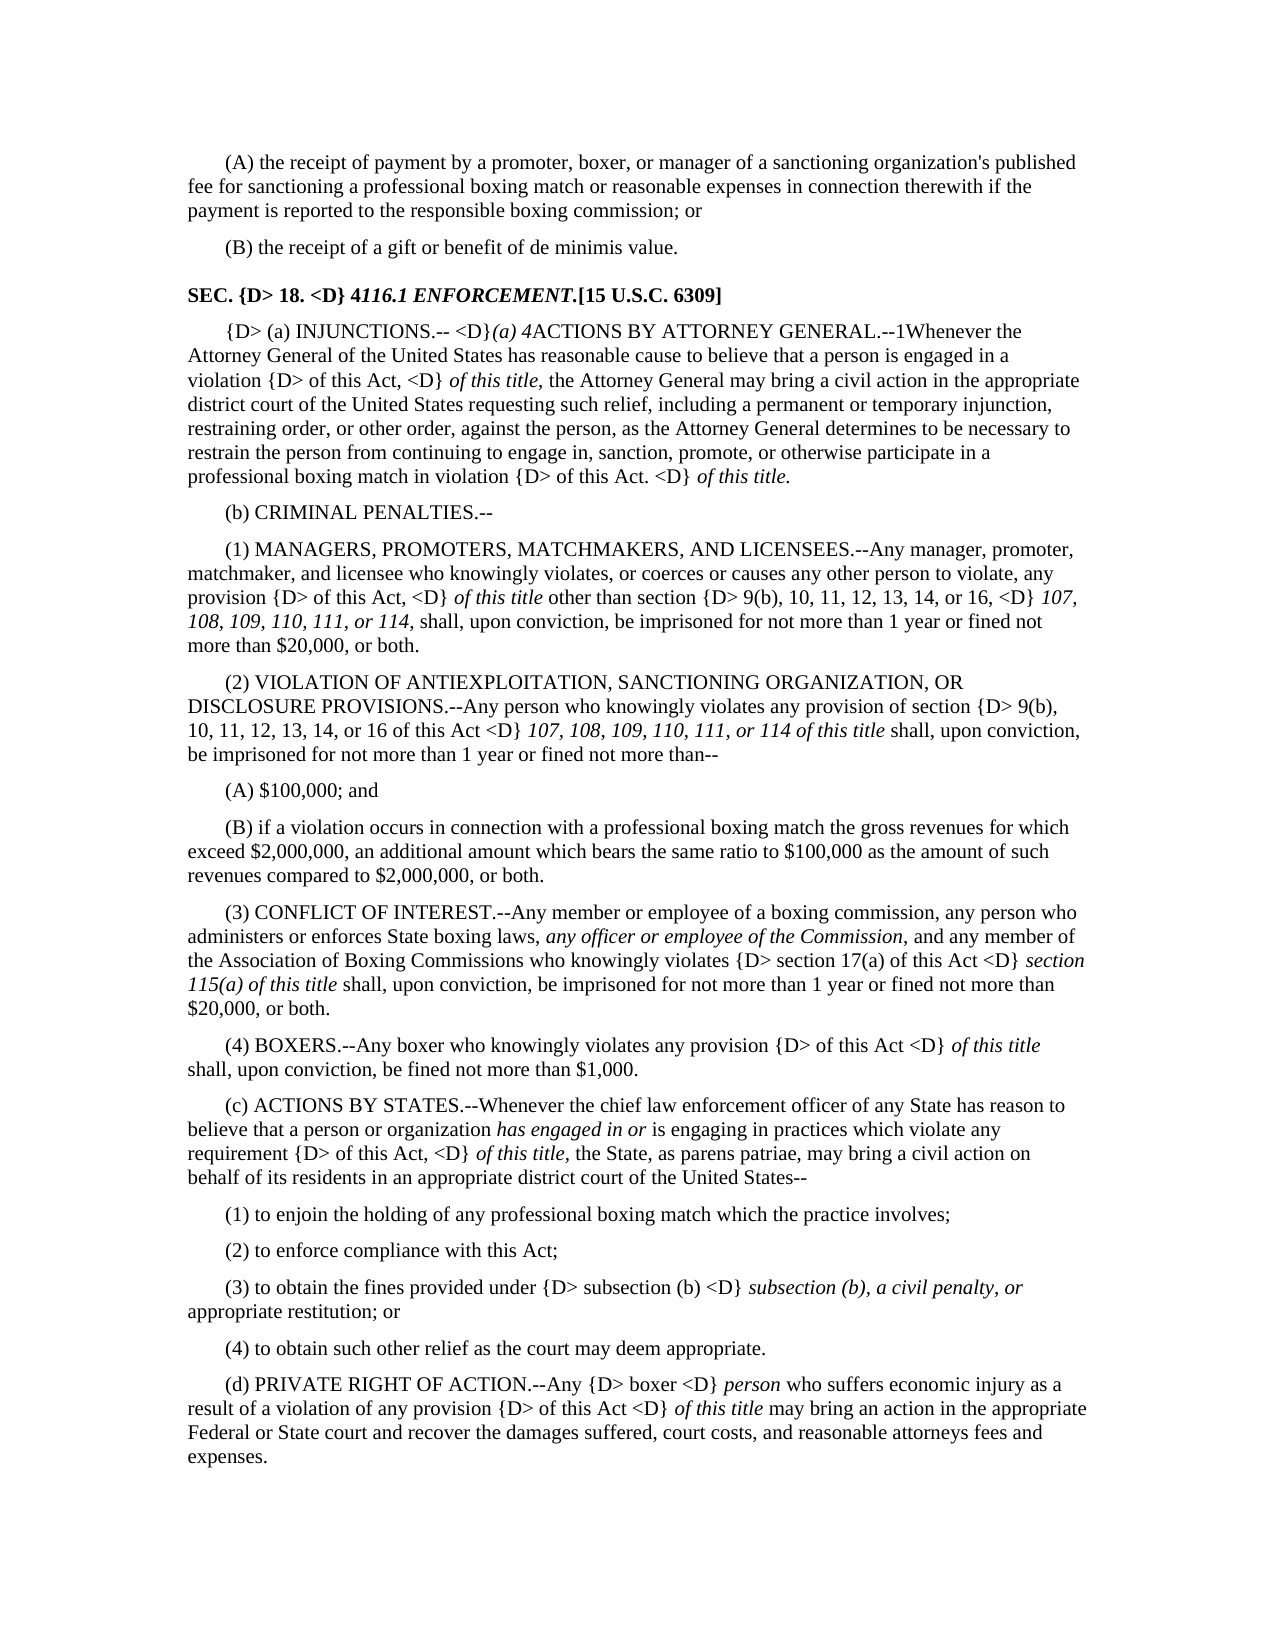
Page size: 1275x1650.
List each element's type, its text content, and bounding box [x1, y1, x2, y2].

text (3) to obtain the fines provided under {D> subsection (b) <D} subsection (b), a civil penalty, or appropriate restitution; or [187, 1275, 1087, 1323]
text (B) if a violation occurs in connection with a professional boxing match the gross revenues for which exceed $2,000,000, an additional amount which bears the same ratio to $100,000 as the amount of such revenues compared to $2,000,000, or both. [187, 815, 1087, 887]
text (b) CRIMINAL PENALTIES.-- [187, 500, 1087, 524]
text (3) CONFLICT OF INTEREST.--Any member or employee of a boxing commission, any person who administers or enforces State boxing laws, any officer or employee of the Commission, and any member of the Association of Boxing Commissions who knowingly violates {D> section 17(a) of this Act <D} section 115(a) of this title shall, upon conviction, be imprisoned for not more than 1 year or fined not more than $20,000, or both. [187, 900, 1087, 1020]
text (4) to obtain such other relief as the court may deem appropriate. [187, 1336, 1087, 1360]
text (A) the receipt of payment by a promoter, boxer, or manager of a sanctioning organization's published fee for sanctioning a professional boxing match or reasonable expenses in connection therewith if the payment is reported to the responsible boxing commission; or [187, 150, 1087, 222]
text (B) the receipt of a gift or benefit of de minimis value. [187, 235, 1087, 259]
text (A) $100,000; and [187, 778, 1087, 802]
text (2) VIOLATION OF ANTIEXPLOITATION, SANCTIONING ORGANIZATION, OR DISCLOSURE PROVISIONS.--Any person who knowingly violates any provision of section {D> 9(b), 10, 11, 12, 13, 14, or 16 of this Act <D} 107, 108, 109, 110, 111, or 114 of this title shall, upon conviction, be imprisoned for not more than 1 year or fined not more than-- [187, 670, 1087, 766]
text SEC. {D> 18. <D} 4116.1 ENFORCEMENT.[15 U.S.C. 6309] [187, 283, 1087, 307]
text (1) to enjoin the holding of any professional boxing match which the practice involves; [187, 1202, 1087, 1226]
text (4) BOXERS.--Any boxer who knowingly violates any provision {D> of this Act <D} of this title shall, upon conviction, be fined not more than $1,000. [187, 1032, 1087, 1081]
text {D> (a) INJUNCTIONS.-- <D}(a) 4ACTIONS BY ATTORNEY GENERAL.--1Whenever the Attorney General of the United States has reasonable cause to believe that a person is engaged in a violation {D> of this Act, <D} of this title, the Attorney General may bring a civil action in the appropriate district court of the United States requesting such relief, including a permanent or temporary injunction, restraining order, or other order, against the person, as the Attorney General determines to be necessary to restrain the person from continuing to engage in, sanction, promote, or otherwise participate in a professional boxing match in violation {D> of this Act. <D} of this title. [187, 319, 1087, 488]
text (d) PRIVATE RIGHT OF ACTION.--Any {D> boxer <D} person who suffers economic injury as a result of a violation of any provision {D> of this Act <D} of this title may bring an action in the appropriate Federal or State court and recover the damages suffered, court costs, and reasonable attorneys fees and expenses. [187, 1372, 1087, 1468]
text (2) to enforce compliance with this Act; [187, 1238, 1087, 1262]
text (c) ACTIONS BY STATES.--Whenever the chief law enforcement officer of any State has reason to believe that a person or organization has engaged in or is engaging in practices which violate any requirement {D> of this Act, <D} of this title, the State, as parens patriae, may bring a civil action on behalf of its residents in an appropriate district court of the United States-- [187, 1093, 1087, 1189]
text (1) MANAGERS, PROMOTERS, MATCHMAKERS, AND LICENSEES.--Any manager, promoter, matchmaker, and licensee who knowingly violates, or coerces or causes any other person to violate, any provision {D> of this Act, <D} of this title other than section {D> 9(b), 10, 11, 12, 13, 14, or 16, <D} 107, 108, 109, 110, 111, or 114, shall, upon conviction, be imprisoned for not more than 1 year or fined not more than $20,000, or both. [187, 537, 1087, 657]
